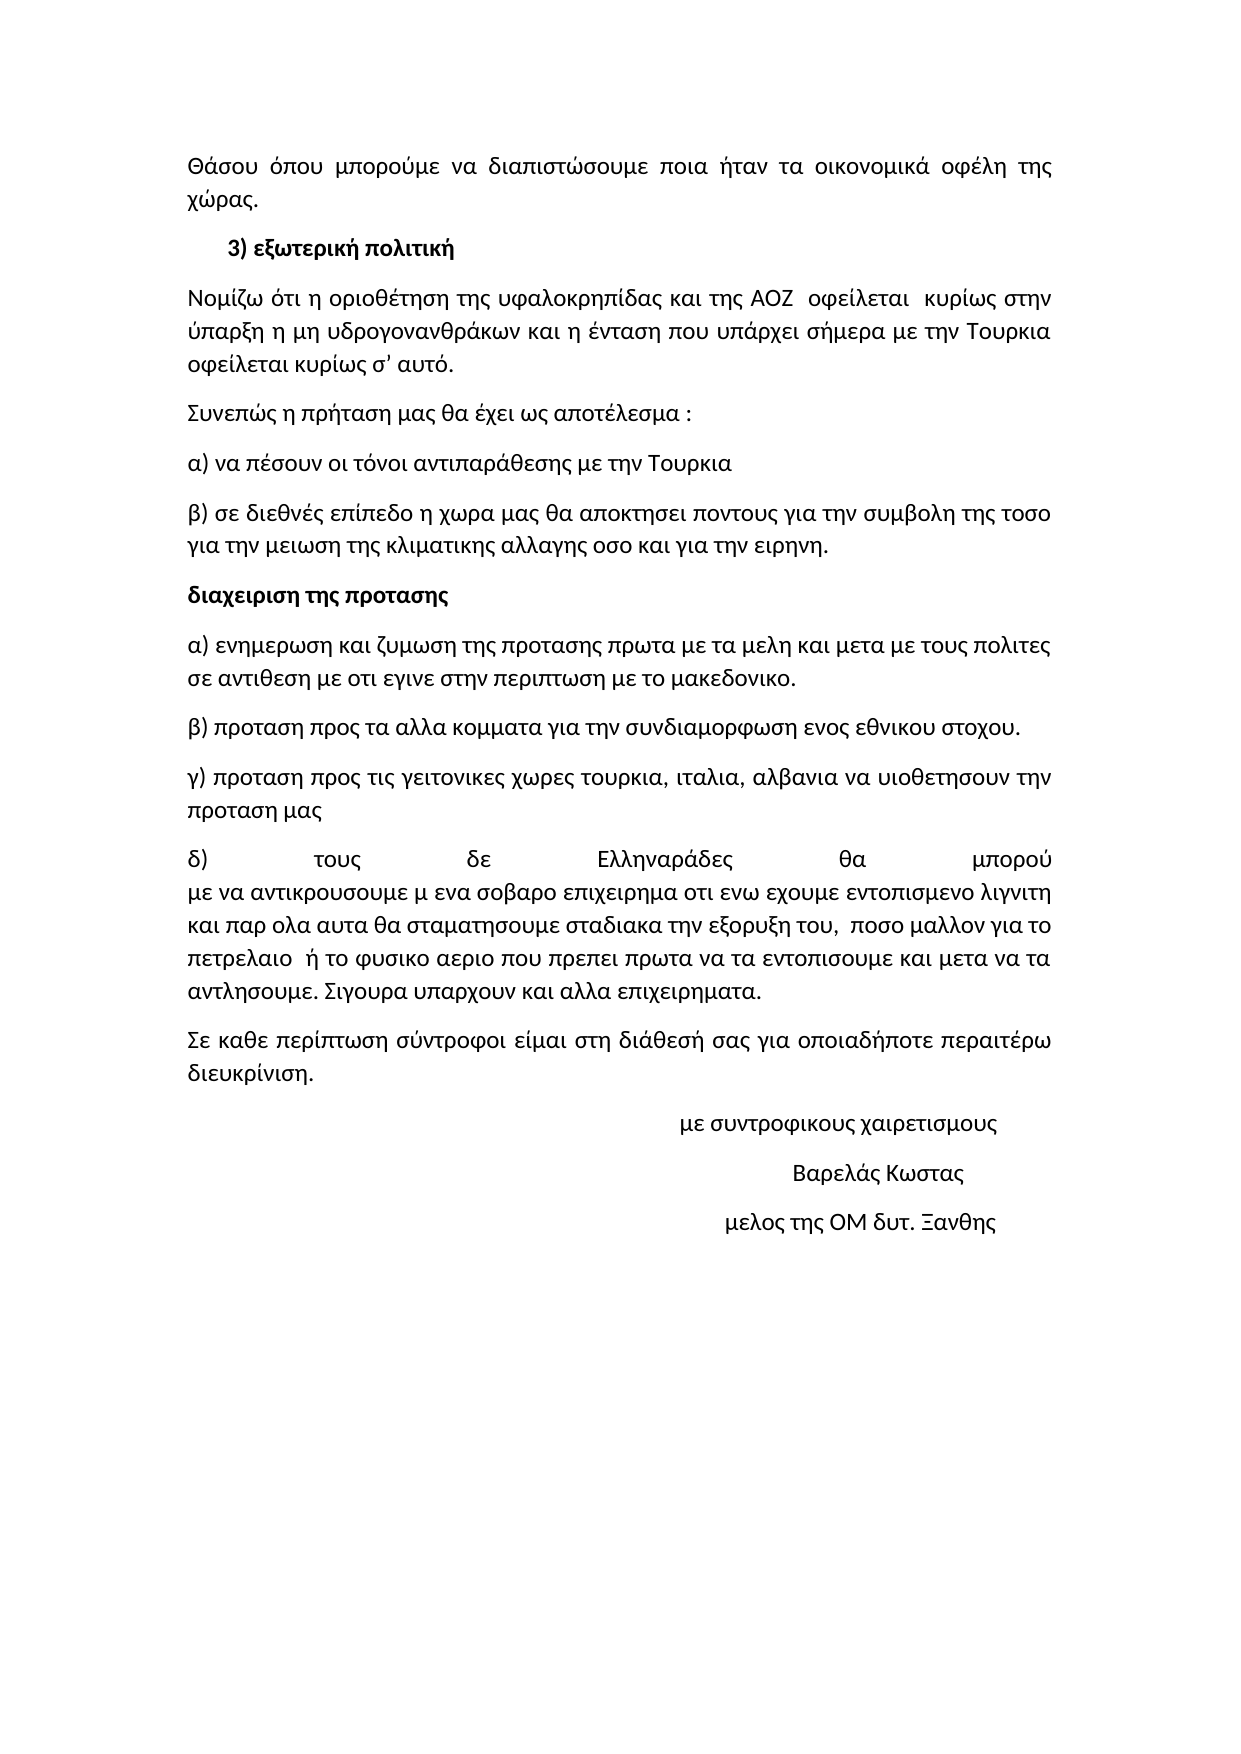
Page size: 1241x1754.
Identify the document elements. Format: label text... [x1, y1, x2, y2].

text α) ενημερωση και ζυμωση της προτασης πρωτα με τα μελη και μετα με τους πολιτες σε αντιθεση με οτι εγινε στην περιπτωση με το μακεδονικο. [187, 629, 1053, 692]
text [187, 150, 1053, 213]
text γ) προταση προς τις γειτονικες χωρες τουρκια, ιταλια, αλβανια να υιοθετησουν την προταση μας [187, 761, 1053, 824]
text μελος της ΟΜ δυτ. Ξανθης [187, 1206, 1053, 1237]
text Βαρελάς Κωστας [187, 1157, 1053, 1187]
text α) να πέσουν οι τόνοι αντιπαράθεσης με την Τουρκια [187, 447, 1053, 478]
text β) σε διεθνές επίπεδο η χωρα μας θα αποκτησει ποντους για την συμβολη της τοσο για την μειωση της κλιματικης αλλαγης οσο και για την ειρηνη. [187, 497, 1053, 560]
text β) προταση προς τα αλλα κομματα για την συνδιαμορφωση ενος εθνικου στοχου. [187, 711, 1053, 742]
text Σε καθε περίπτωση σύντροφοι είμαι στη διάθεσή σας για οποιαδήποτε περαιτέρω διευκρίνιση. [187, 1024, 1053, 1088]
text με συντροφικους χαιρετισμους [187, 1107, 1053, 1138]
text Νομίζω ότι η οριοθέτηση της υφαλοκρηπίδας και της ΑΟΖ οφείλεται κυρίως στην ύπαρξη η μη υδρογονανθράκων και η ένταση που υπάρχει σήμερα με την Τουρκια οφείλεται κυρίως σ’ αυτό. [187, 282, 1053, 378]
text διαχειριση της προτασης [187, 579, 1053, 610]
text Συνεπώς η πρήταση μας θα έχει ως αποτέλεσμα : [187, 397, 1053, 428]
text 3) εξωτερική πολιτική [187, 232, 1053, 263]
text δ) τους δε Ελληναράδες θα μπορού με να αντικρουσουμε μ ενα σοβαρο επιχειρημα οτι ενω εχουμε εντοπισμενο λιγνιτη και παρ ολα αυτα θα σταματησουμε σταδιακα την εξορυξη του, ποσο μαλλον για το πετρελαιο ή το φυσικο αεριο που πρεπει πρωτα να τα εντοπισουμε και μετα να τα αντλησουμε. Σιγουρα υπαρχουν και αλλα επιχειρηματα. [187, 843, 1053, 1006]
